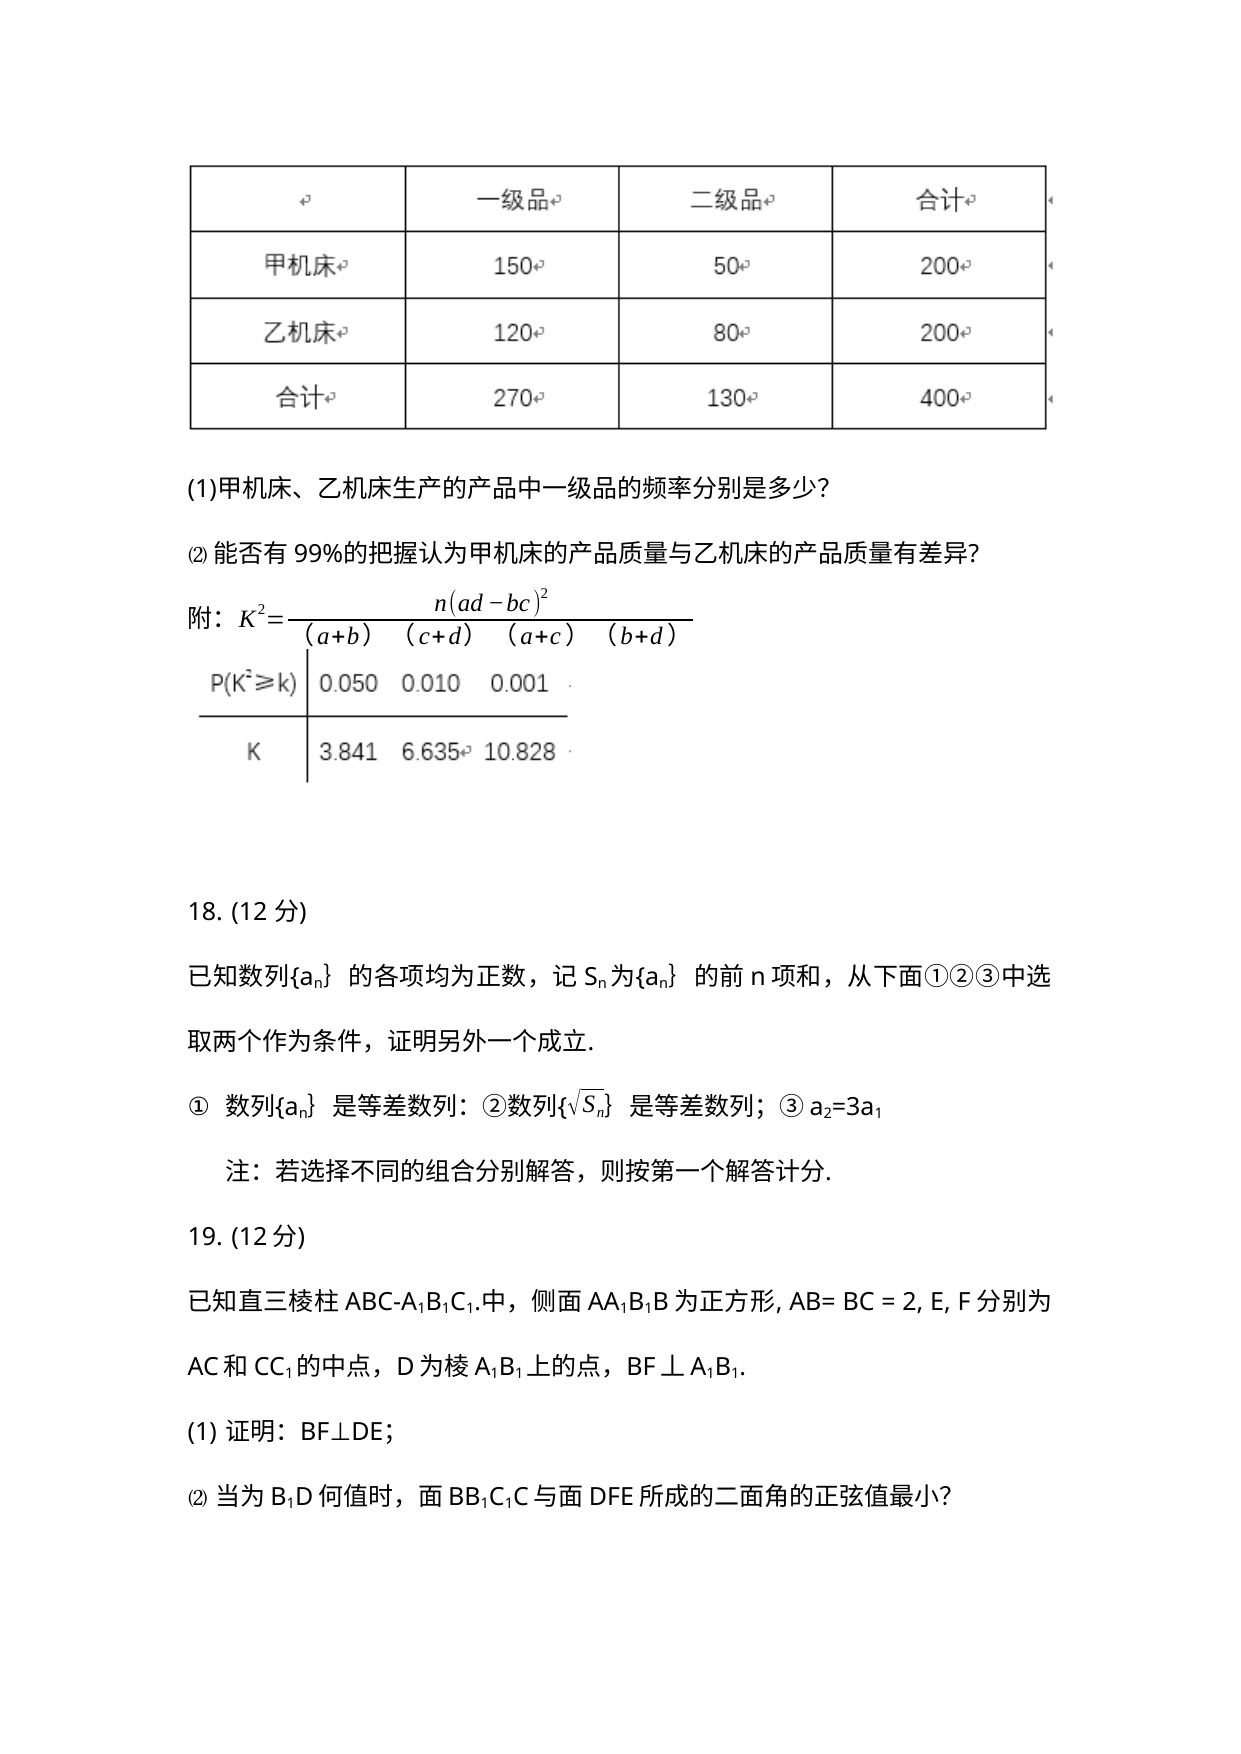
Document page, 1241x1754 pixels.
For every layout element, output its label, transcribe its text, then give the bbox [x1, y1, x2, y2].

text ⑵ 当为B1D何值时，面BB1C1C与面DFE所成的二面角的正弦值最小？ [187, 1462, 1053, 1527]
text 19. (12分) [187, 1202, 1053, 1267]
text (1)甲机床、乙机床生产的产品中一级品的频率分别是多少？ [187, 454, 1053, 519]
picture [193, 649, 571, 789]
text 注：若选择不同的组合分别解答，则按第一个解答计分. [225, 1137, 1053, 1202]
text 18. (12 分) [187, 877, 1053, 942]
picture [187, 162, 1053, 436]
text ⑵能否有99%的把握认为甲机床的产品质量与乙机床的产品质量有差异? [187, 519, 1053, 584]
text 已知直三棱柱ABC-A1B1C1.中，侧面AA1B1B为正方形, AB= BC = 2, E, F分别为AC和CC1的中点，D为棱A1B1上的点，BF丄A1B1. [187, 1267, 1053, 1397]
list 证明：BF⊥DE； [187, 1397, 1053, 1462]
text 附： [187, 584, 1053, 649]
text 已知数列{an｝的各项均为正数，记Sn为{an｝的前n项和，从下面①②③中选取两个作为条件，证明另外一个成立. [187, 942, 1053, 1072]
list 数列{an｝是等差数列：②数列{｝是等差数列；③a2=3a1 [187, 1072, 1053, 1137]
